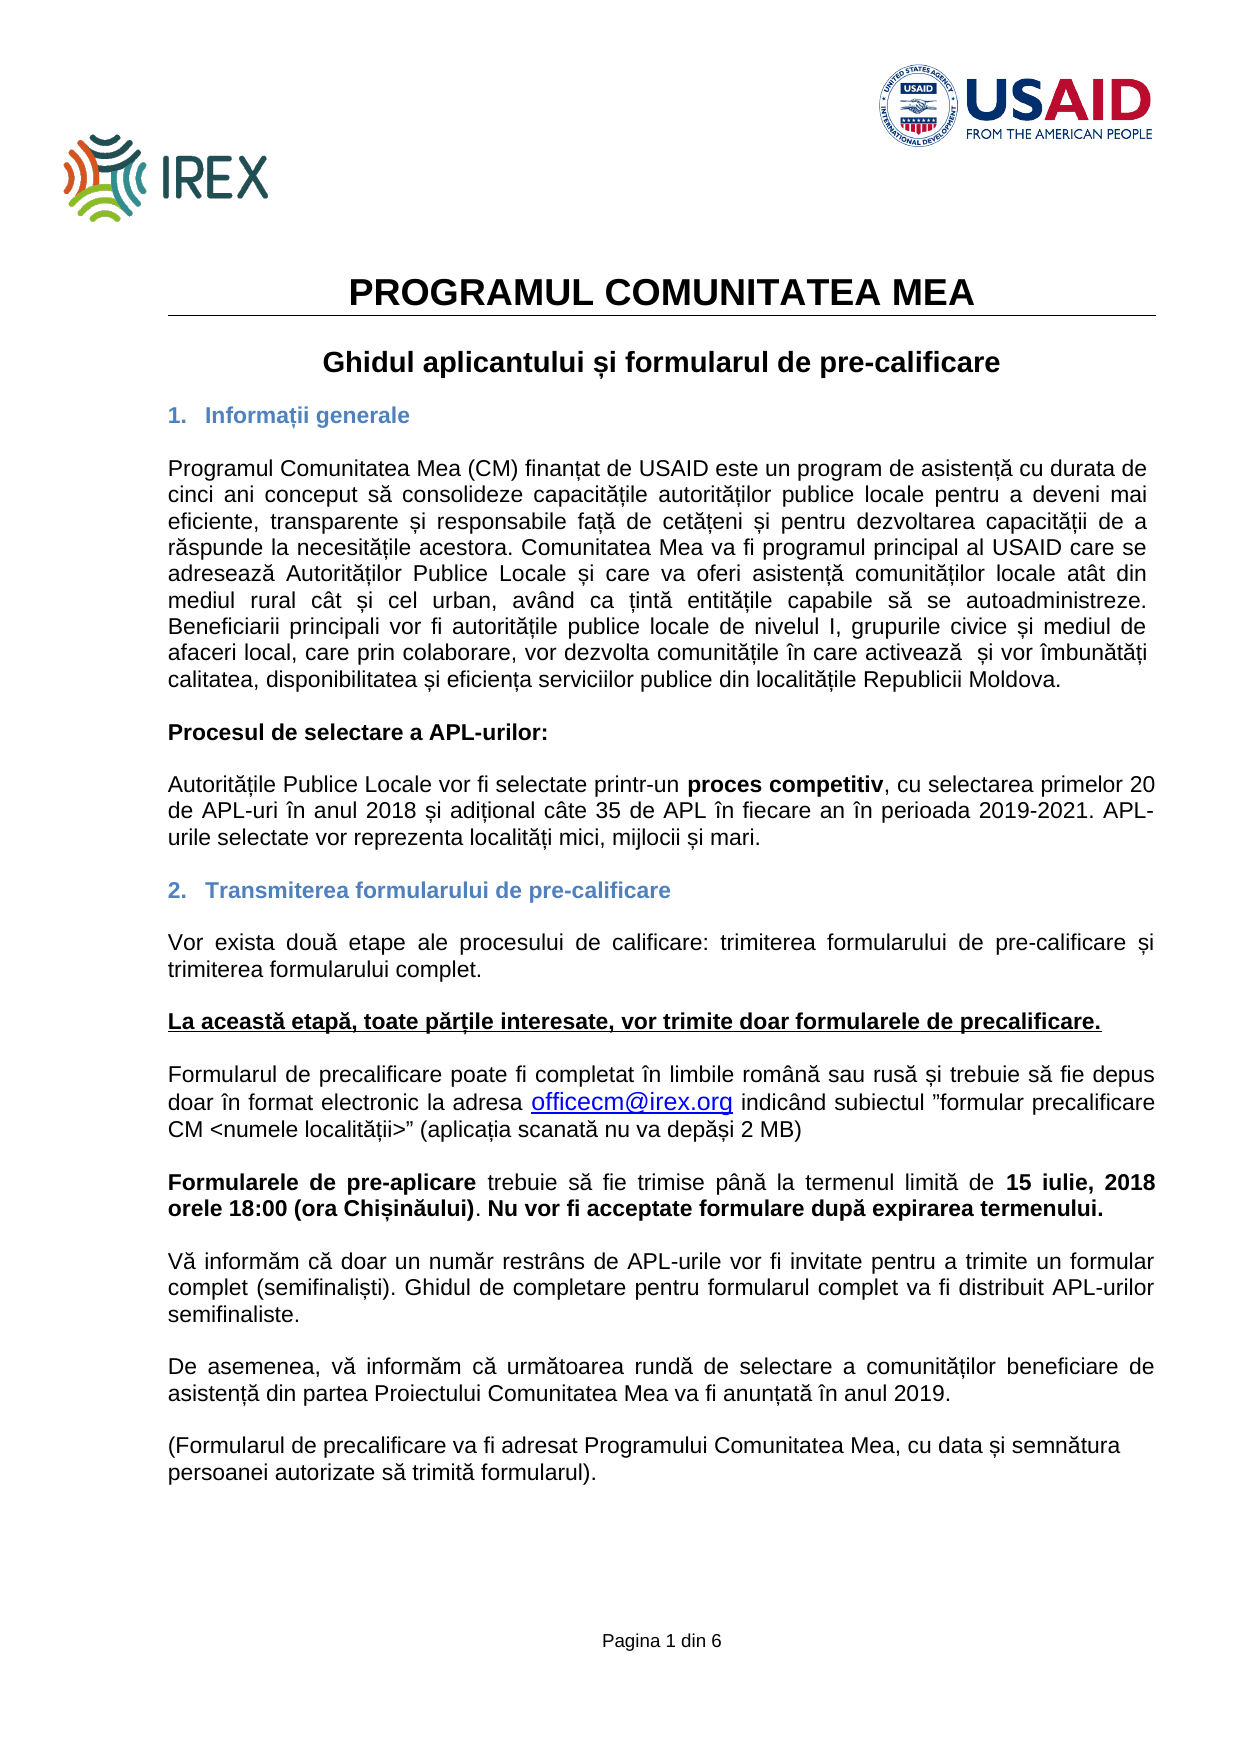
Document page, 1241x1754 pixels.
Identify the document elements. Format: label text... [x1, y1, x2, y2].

text Vor exista două etape ale procesului de calificare: trimiterea formularului de pre-calificare și trimiterea formularului complet. [168, 929, 1156, 982]
list Transmiterea formularului de pre-calificare [168, 877, 1156, 903]
subtitle Ghidul aplicantului și formularul de pre-calificare [168, 345, 1156, 378]
text (Formularul de precalificare va fi adresat Programului Comunitatea Mea, cu data și semnătura persoanei autorizate să trimită formularul). [168, 1432, 1156, 1485]
text Procesul de selectare a APL-urilor: [168, 718, 1156, 745]
text La această etapă, toate părțile interesate, vor trimite doar formularele de precalificare. [168, 1008, 1156, 1035]
text Vă informăm că doar un număr restrâns de APL-urile vor fi invitate pentru a trimite un formular complet (semifinaliști). Ghidul de completare pentru formularul complet va fi distribuit APL-urilor semifinaliste. [168, 1248, 1156, 1327]
text Programul Comunitatea Mea (CM) finanțat de USAID este un program de asistență cu durata de cinci ani conceput să consolideze capacitățile autorităților publice locale pentru a deveni mai eficiente, transparente și responsabile față de cetățeni și pentru dezvoltarea capacității de a răspunde la necesitățile acestora. Comunitatea Mea va fi programul principal al USAID care se adresează Autorităților Publice Locale și care va oferi asistență comunităților locale atât din mediul rural cât și cel urban, având ca țintă entitățile capabile să se autoadministreze. Beneficiarii principali vor fi autoritățile publice locale de nivelul I, grupurile civice și mediul de afaceri local, care prin colaborare, vor dezvolta comunitățile în care activează și vor îmbunătăți calitatea, disponibilitatea și eficiența serviciilor publice din localitățile Republicii Moldova. [168, 455, 1148, 692]
text Formularul de precalificare poate fi completat în limbile română sau rusă și trebuie să fie depus doar în format electronic la adresa officecm@irex.org indicând subiectul ”formular precalificare CM <numele localității>” (aplicația scanată nu va depăși 2 MB) [168, 1061, 1156, 1142]
list Informații generale [168, 402, 1156, 428]
text Autoritățile Publice Locale vor fi selectate printr-un proces competitiv, cu selectarea primelor 20 de APL-uri în anul 2018 și adițional câte 35 de APL în fiecare an în perioada 2019-2021. APL-urile selectate vor reprezenta localități mici, mijlocii și mari. [168, 771, 1156, 850]
text PROGRAMUL COMUNITATEA MEA [168, 270, 1156, 315]
text De asemenea, vă informăm că următoarea rundă de selectare a comunităților beneficiare de asistență din partea Proiectului Comunitatea Mea va fi anunțată în anul 2019. [168, 1353, 1156, 1406]
picture [0, 37, 1241, 227]
text Formularele de pre-aplicare trebuie să fie trimise până la termenul limită de 15 iulie, 2018 orele 18:00 (ora Chișinăului). Nu vor fi acceptate formulare după expirarea termenului. [168, 1169, 1156, 1222]
